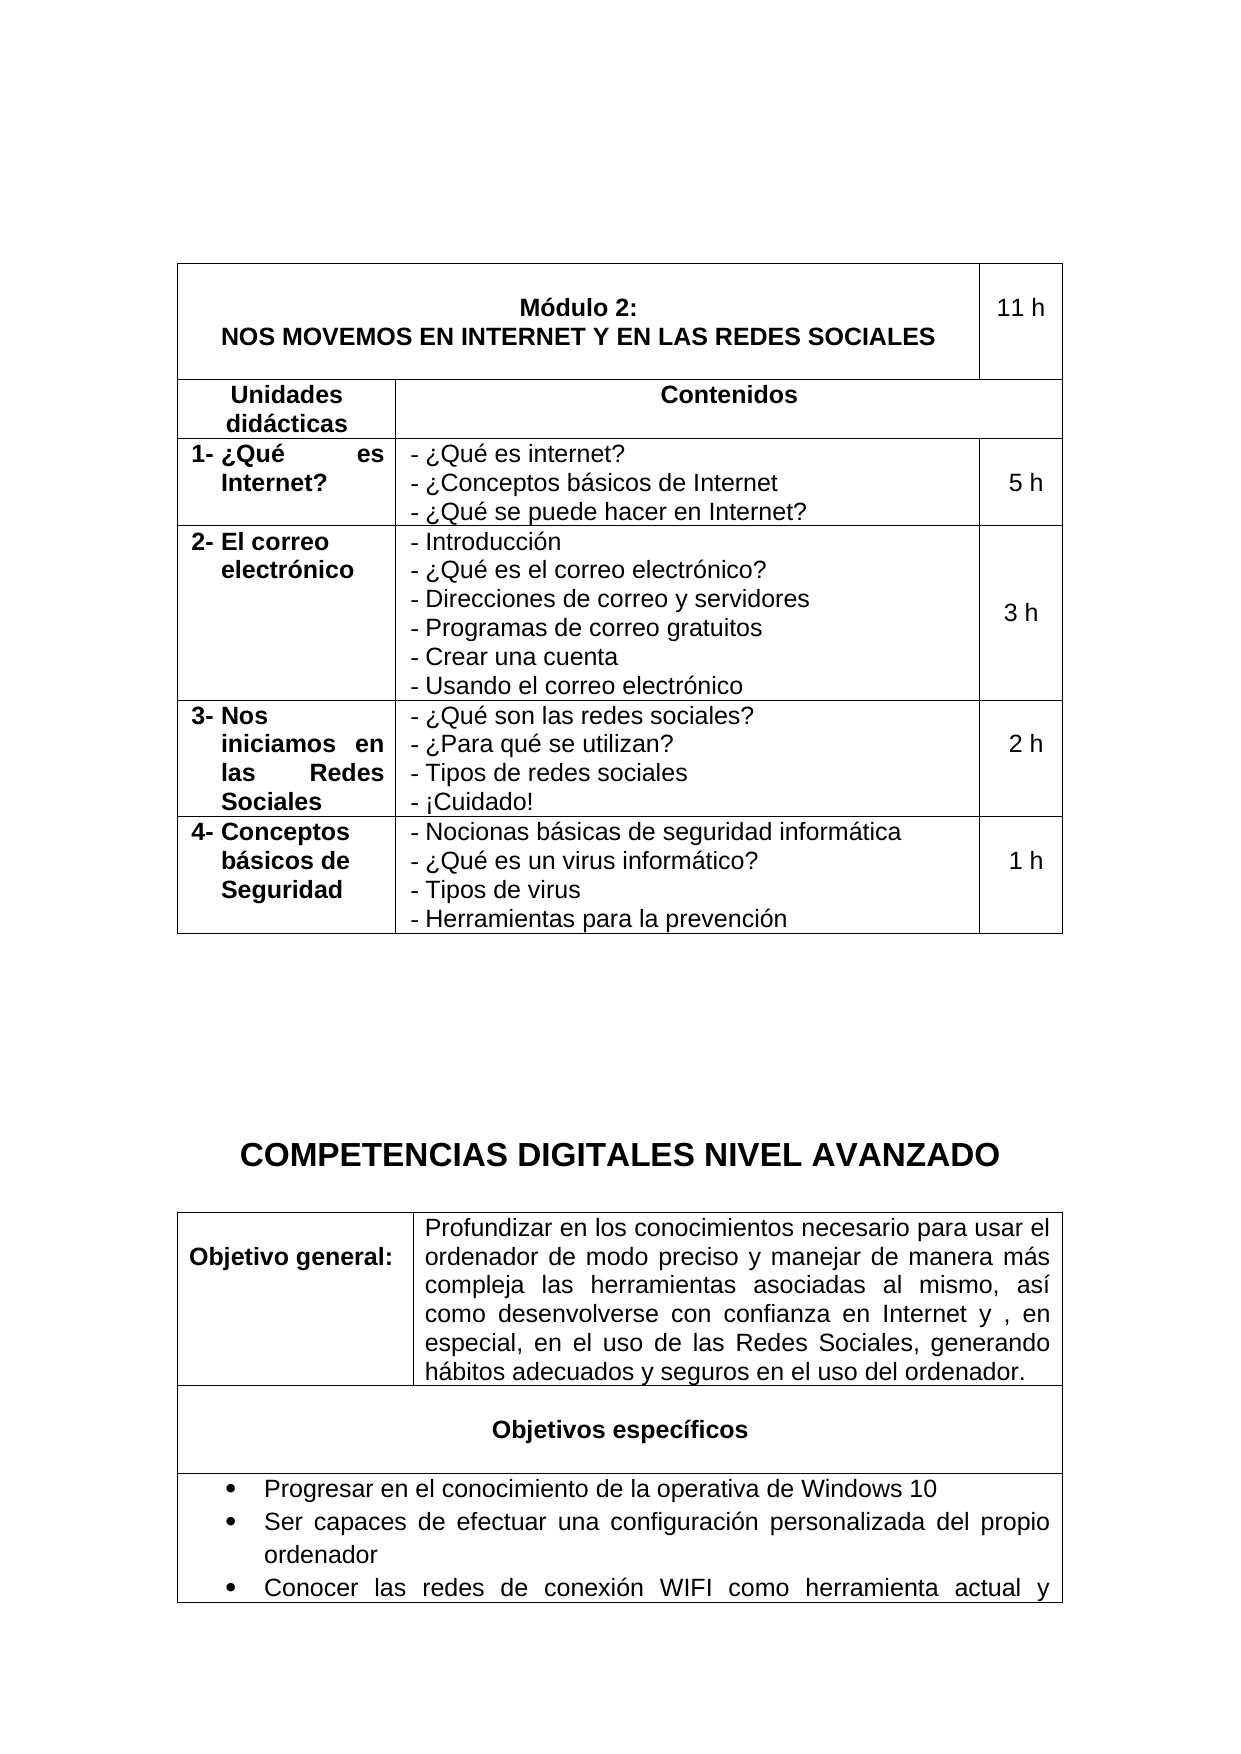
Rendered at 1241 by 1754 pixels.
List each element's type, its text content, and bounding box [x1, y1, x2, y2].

table_cell ¿Qué es internet? ¿Conceptos básicos de Internet ¿Qué se puede hacer en Internet? [396, 439, 979, 525]
table_cell Introducción ¿Qué es el correo electrónico? Direcciones de correo y servidores Programas de correo gratuitos Crear una cuenta Usando el correo electrónico [396, 526, 979, 699]
table_cell Nocionas básicas de seguridad informática ¿Qué es un virus informático? Tipos de virus Herramientas para la prevención [396, 817, 979, 932]
table_cell Nos iniciamos en las Redes Sociales [178, 701, 395, 816]
text COMPETENCIAS DIGITALES NIVEL AVANZADO [177, 1135, 1063, 1173]
table_cell 1 h [980, 817, 1062, 932]
table_header Módulo 2: NOS MOVEMOS EN INTERNET Y EN LAS REDES SOCIALES [178, 264, 979, 379]
table_cell Objetivos específicos [178, 1386, 1062, 1473]
table_header Objetivo general: [178, 1213, 413, 1385]
table_cell ¿Qué es Internet? [178, 439, 395, 525]
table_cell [178, 1474, 1062, 1602]
table_cell Conceptos básicos de Seguridad [178, 817, 395, 932]
table_header Profundizar en los conocimientos necesario para usar el ordenador de modo preciso y manejar de manera más compleja las herramientas asociadas al mismo, así como desenvolverse con confianza en Internet y , en especial, en el uso de las Redes Sociales, generando hábitos adecuados y seguros en el uso del ordenador. [414, 1213, 1062, 1385]
table_cell El correo electrónico [178, 526, 395, 699]
table_cell Contenidos [396, 380, 1062, 438]
table_cell 2 h [980, 701, 1062, 816]
table_cell Unidades didácticas [178, 380, 395, 438]
table_cell 5 h [980, 439, 1062, 525]
table_header 11 h [980, 264, 1062, 379]
table_cell ¿Qué son las redes sociales? ¿Para qué se utilizan? Tipos de redes sociales ¡Cuidado! [396, 701, 979, 816]
table_cell 3 h [980, 526, 1062, 699]
